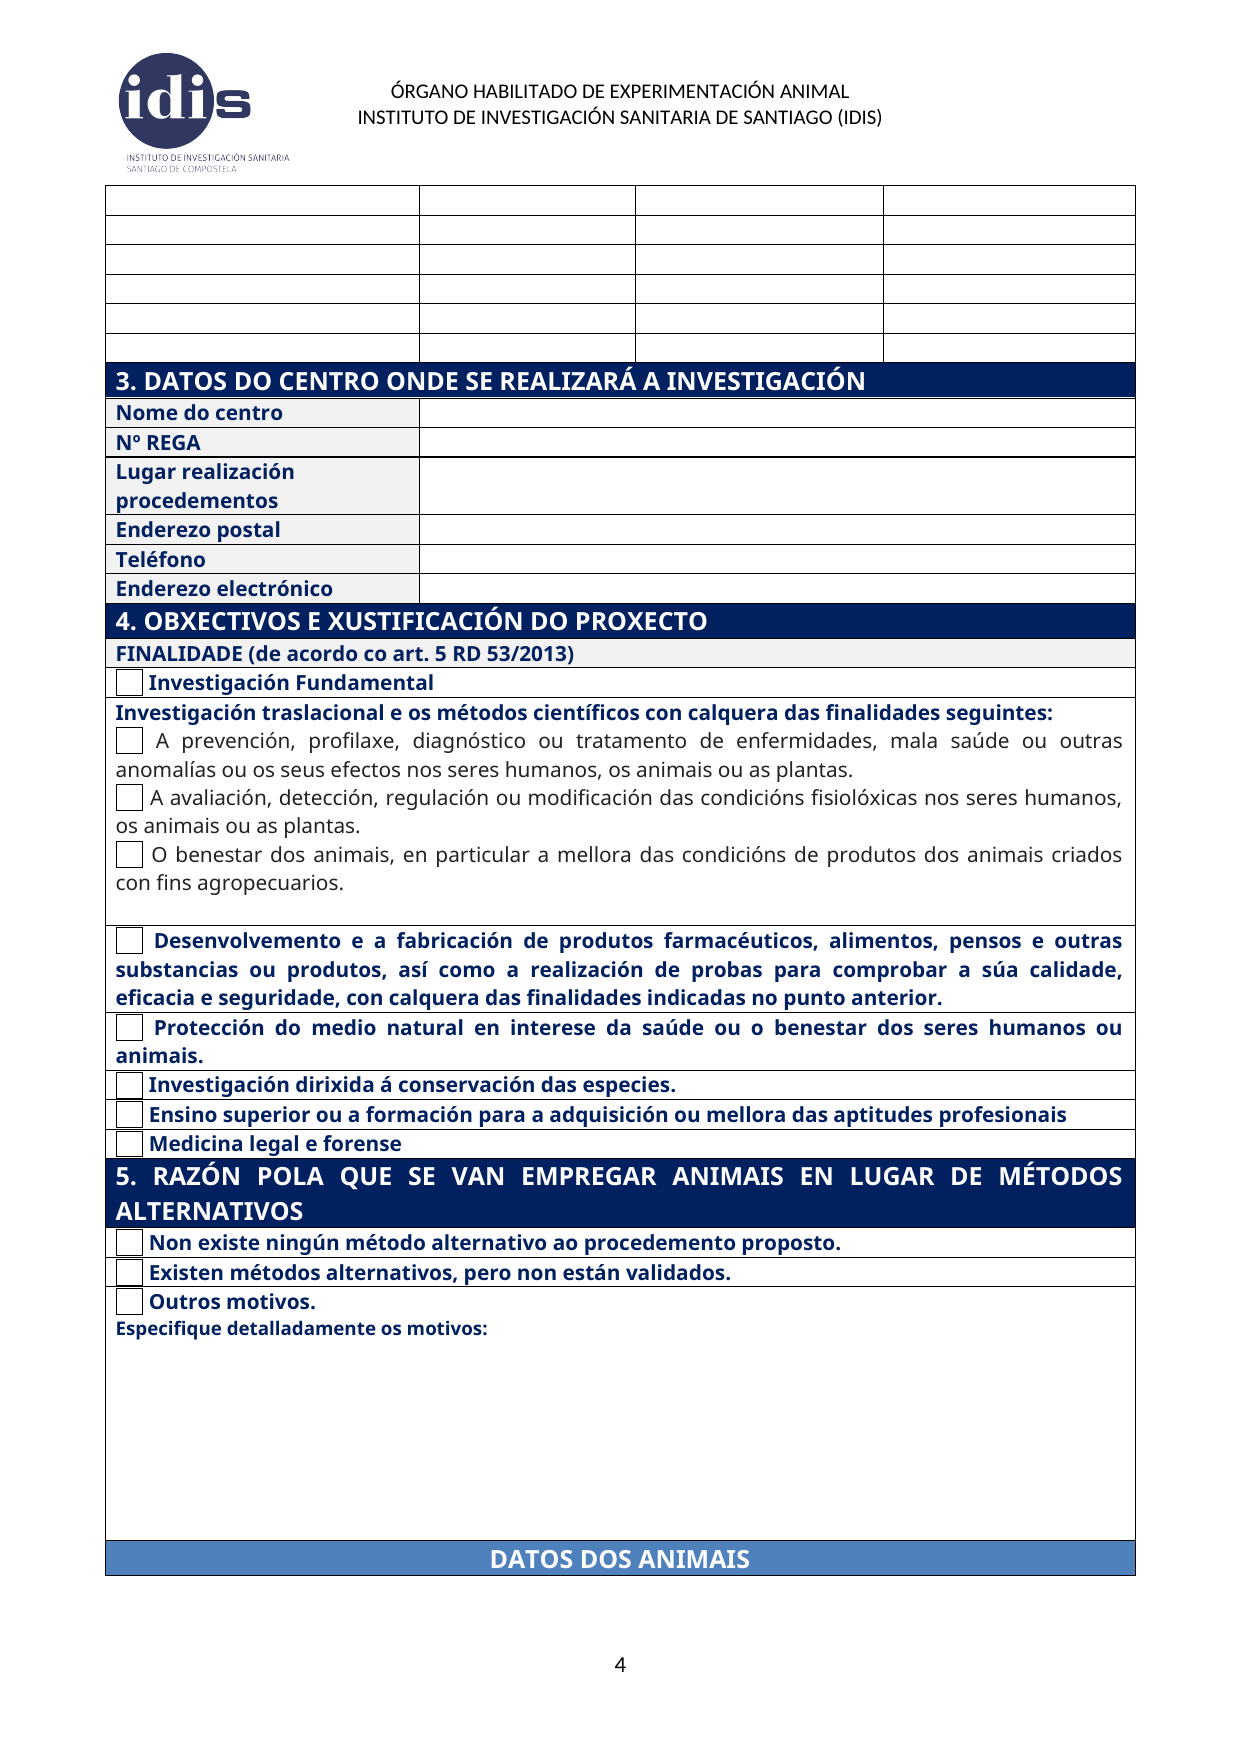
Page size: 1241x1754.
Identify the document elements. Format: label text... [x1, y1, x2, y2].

table_cell Non existe ningún método alternativo ao procedemento proposto. [106, 1228, 1135, 1257]
table_cell [884, 275, 1135, 303]
table_cell [420, 458, 1135, 514]
table_cell FINALIDADE (de acordo co art. 5 RD 53/2013) [106, 639, 1135, 667]
table_cell Outros motivos. Especifique detalladamente os motivos: [106, 1287, 1135, 1540]
table_cell [106, 186, 419, 215]
table_cell [636, 245, 883, 274]
table_cell [420, 186, 635, 215]
table_cell Investigación traslacional e os métodos científicos con calquera das finalidades seguintes: A prevención, profilaxe, diagnóstico ou tratamento de enfermidades, mala saúde ou outras anomalías ou os seus efectos nos seres humanos, os animais ou as plantas. A avaliación, detección, regulación ou modificación das condicións fisiolóxicas nos seres humanos, os animais ou as plantas. O benestar dos animais, en particular a mellora das condicións de produtos dos animais criados con fins agropecuarios. [106, 698, 1135, 925]
table_cell Nº REGA [106, 428, 419, 456]
table_cell [106, 216, 419, 244]
table_cell [884, 216, 1135, 244]
table_cell Desenvolvemento e a fabricación de produtos farmacéuticos, alimentos, pensos e outras substancias ou produtos, así como a realización de probas para comprobar a súa calidade, eficacia e seguridade, con calquera das finalidades indicadas no punto anterior. [106, 926, 1135, 1012]
table_cell [884, 304, 1135, 333]
table_cell [884, 245, 1135, 274]
table_cell Investigación Fundamental [106, 668, 1135, 697]
table_cell [636, 334, 883, 362]
table_cell Protección do medio natural en interese da saúde ou o benestar dos seres humanos ou animais. [106, 1013, 1135, 1069]
table_cell [636, 216, 883, 244]
table_cell Investigación dirixida á conservación das especies. [106, 1071, 1135, 1099]
table_cell [106, 245, 419, 274]
table_cell 5. RAZÓN POLA QUE SE VAN EMPREGAR ANIMAIS EN LUGAR DE MÉTODOS ALTERNATIVOS [106, 1159, 1135, 1227]
table_cell Ensino superior ou a formación para a adquisición ou mellora das aptitudes profesionais [106, 1100, 1135, 1128]
picture [110, 44, 300, 183]
table_cell 4. OBXECTIVOS E XUSTIFICACIÓN DO PROXECTO [106, 604, 1135, 638]
table_cell [106, 334, 419, 362]
table_cell [420, 545, 1135, 573]
table_cell DATOS DOS ANIMAIS [106, 1541, 1135, 1575]
table_cell [420, 304, 635, 333]
table_cell [636, 275, 883, 303]
table_cell Teléfono [106, 545, 419, 573]
table_cell Enderezo postal [106, 515, 419, 544]
table_cell [420, 334, 635, 362]
table_cell [636, 186, 883, 215]
table_cell Enderezo electrónico [106, 574, 419, 603]
table_cell [420, 428, 1135, 456]
table_cell Lugar realización procedementos [106, 458, 419, 514]
table_cell [106, 304, 419, 333]
table_cell [420, 245, 635, 274]
table_cell [106, 275, 419, 303]
table_cell [636, 304, 883, 333]
table_cell [420, 574, 1135, 603]
table_cell [884, 186, 1135, 215]
table_cell Nome do centro [106, 399, 419, 427]
table_cell [420, 515, 1135, 544]
table_cell Medicina legal e forense [106, 1130, 1135, 1158]
table_cell [884, 334, 1135, 362]
table_cell [420, 216, 635, 244]
table_cell 3. DATOS DO CENTRO ONDE SE REALIZARÁ A INVESTIGACIÓN [106, 363, 1135, 397]
table_cell [420, 275, 635, 303]
table_cell [420, 399, 1135, 427]
table_cell Existen métodos alternativos, pero non están validados. [106, 1258, 1135, 1286]
